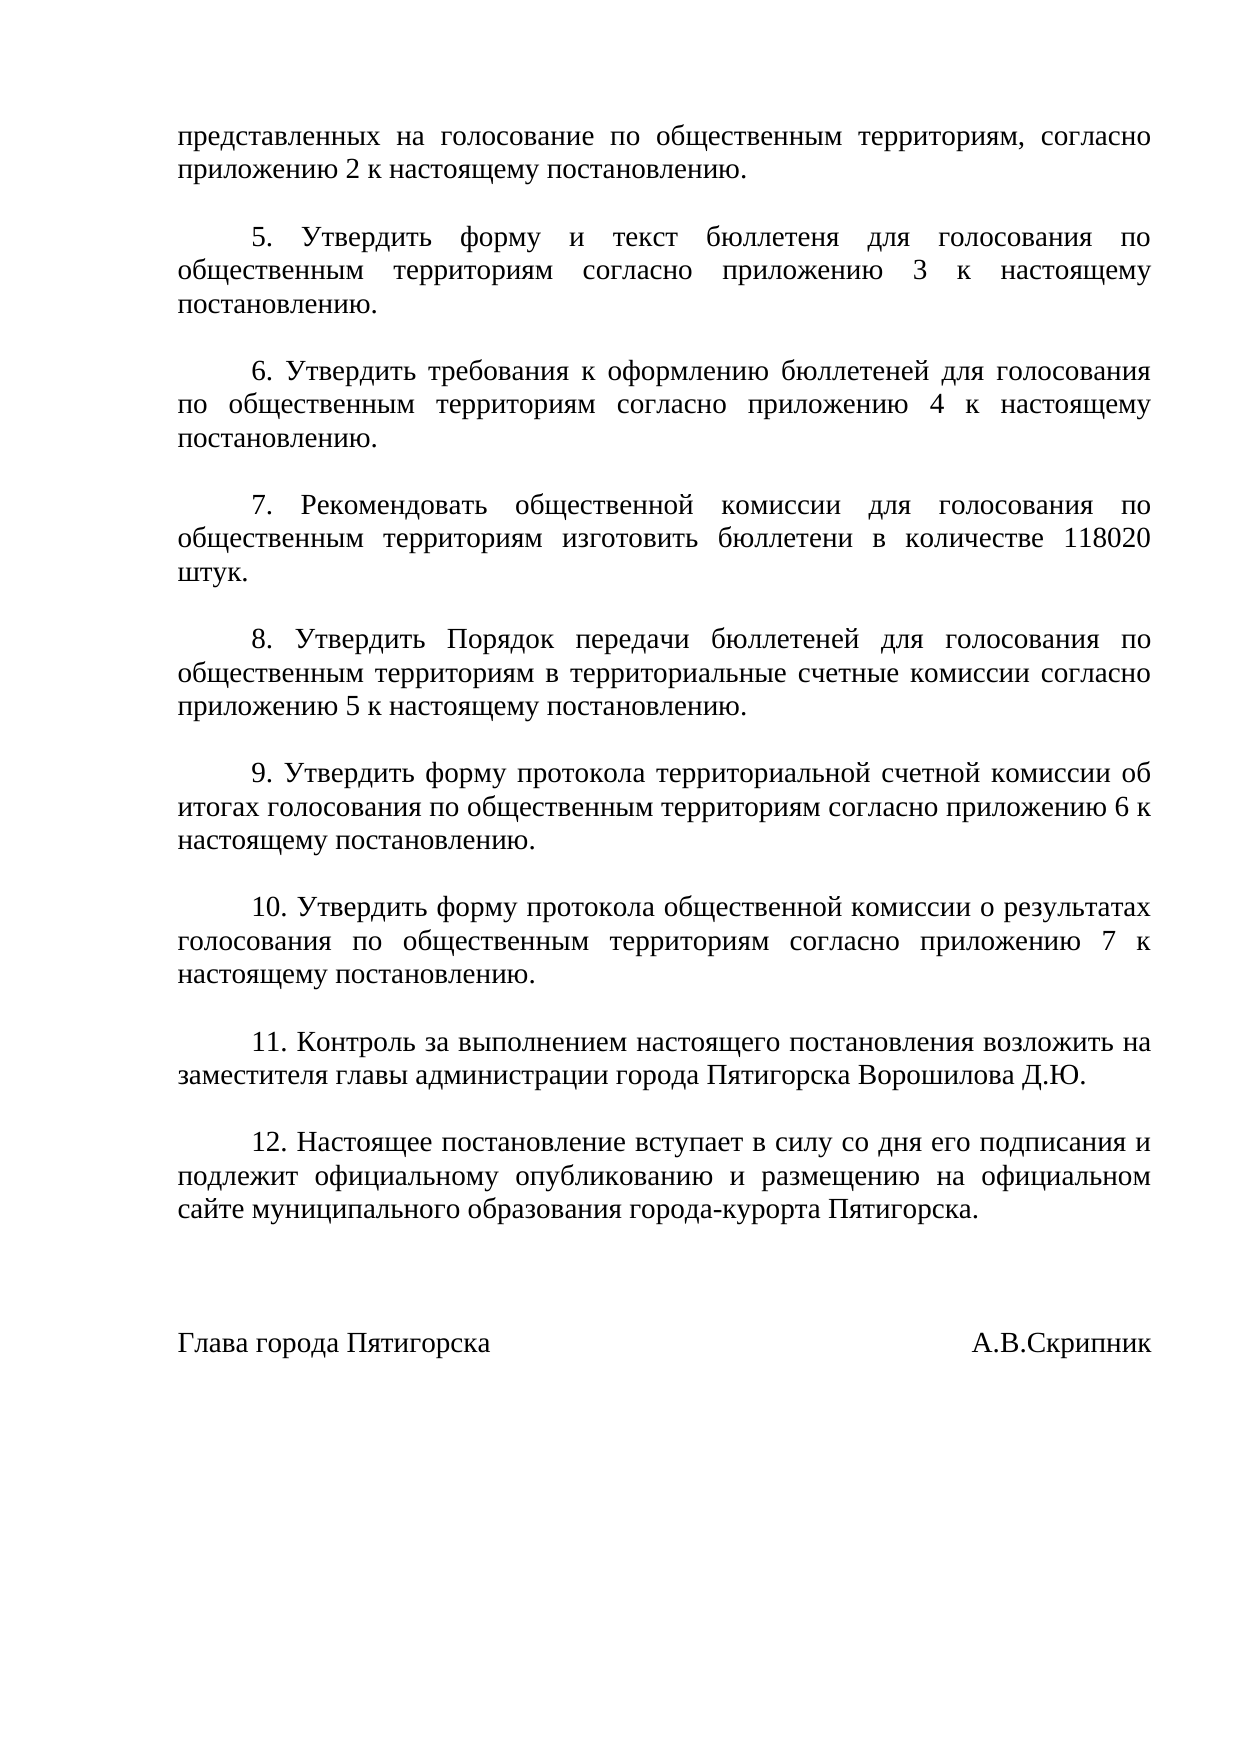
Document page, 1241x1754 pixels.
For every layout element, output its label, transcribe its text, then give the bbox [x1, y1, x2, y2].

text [177, 118, 1152, 185]
text 8. Утвердить Порядок передачи бюллетеней для голосования по общественным территориям в территориальные счетные комиссии согласно приложению 5 к настоящему постановлению. [177, 621, 1152, 722]
text Глава города Пятигорска А.В.Скрипник [177, 1326, 1152, 1359]
text 9. Утвердить форму протокола территориальной счетной комиссии об итогах голосования по общественным территориям согласно приложению 6 к настоящему постановлению. [177, 755, 1152, 856]
text 6. Утвердить требования к оформлению бюллетеней для голосования по общественным территориям согласно приложению 4 к настоящему постановлению. [177, 353, 1152, 453]
text 12. Настоящее постановление вступает в силу со дня его подписания и подлежит официальному опубликованию и размещению на официальном сайте муниципального образования города-курорта Пятигорска. [177, 1124, 1152, 1225]
text 11. Контроль за выполнением настоящего постановления возложить на заместителя главы администрации города Пятигорска Ворошилова Д.Ю. [177, 1024, 1152, 1091]
text 10. Утвердить форму протокола общественной комиссии о результатах голосования по общественным территориям согласно приложению 7 к настоящему постановлению. [177, 889, 1152, 990]
text 5. Утвердить форму и текст бюллетеня для голосования по общественным территориям согласно приложению 3 к настоящему постановлению. [177, 219, 1152, 319]
text 7. Рекомендовать общественной комиссии для голосования по общественным территориям изготовить бюллетени в количестве 118020 штук. [177, 487, 1152, 588]
